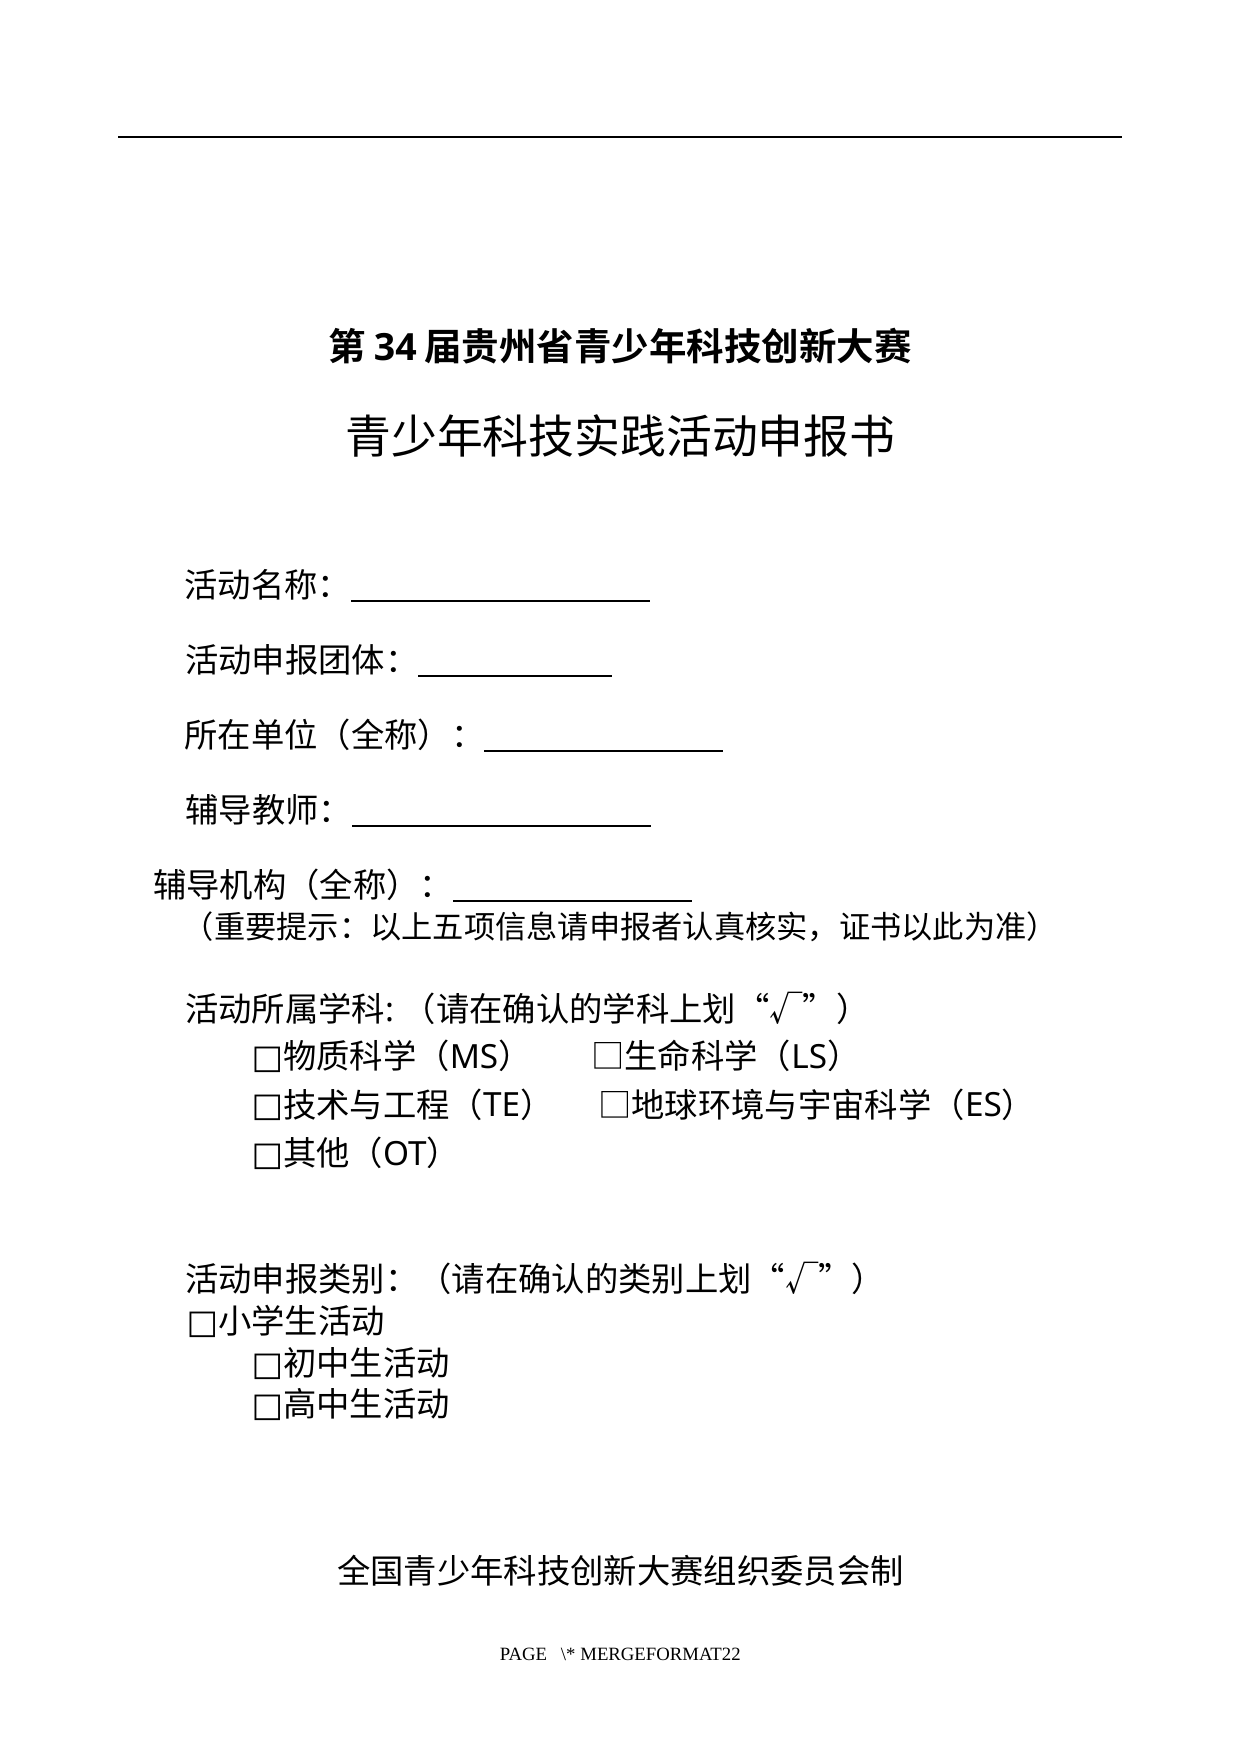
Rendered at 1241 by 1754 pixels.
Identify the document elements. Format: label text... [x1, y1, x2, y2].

text 活动申报团体： [118, 642, 1122, 680]
text 第34届贵州省青少年科技创新大赛 [118, 316, 1122, 371]
text □小学生活动 [118, 1300, 1122, 1342]
text □其他（OT） [118, 1127, 1122, 1175]
text 青少年科技实践活动申报书 [118, 401, 1122, 467]
text 所在单位（全称）： [118, 717, 1122, 755]
text 活动申报类别：（请在确认的类别上划“√”） [118, 1258, 1122, 1300]
text □高中生活动 [118, 1383, 1122, 1425]
text （重要提示：以上五项信息请申报者认真核实，证书以此为准） [118, 905, 1122, 946]
text 全国青少年科技创新大赛组织委员会制 [118, 1550, 1122, 1592]
text 活动名称： [118, 567, 1122, 605]
text □初中生活动 [118, 1342, 1122, 1383]
text □技术与工程（TE） □地球环境与宇宙科学（ES） [118, 1078, 1122, 1127]
text 辅导机构（全称）： [118, 867, 1122, 905]
text 辅导教师： [118, 792, 1122, 830]
text 活动所属学科: （请在确认的学科上划“√”） [118, 988, 1122, 1030]
text □物质科学（MS） □生命科学（LS） [118, 1030, 1122, 1078]
